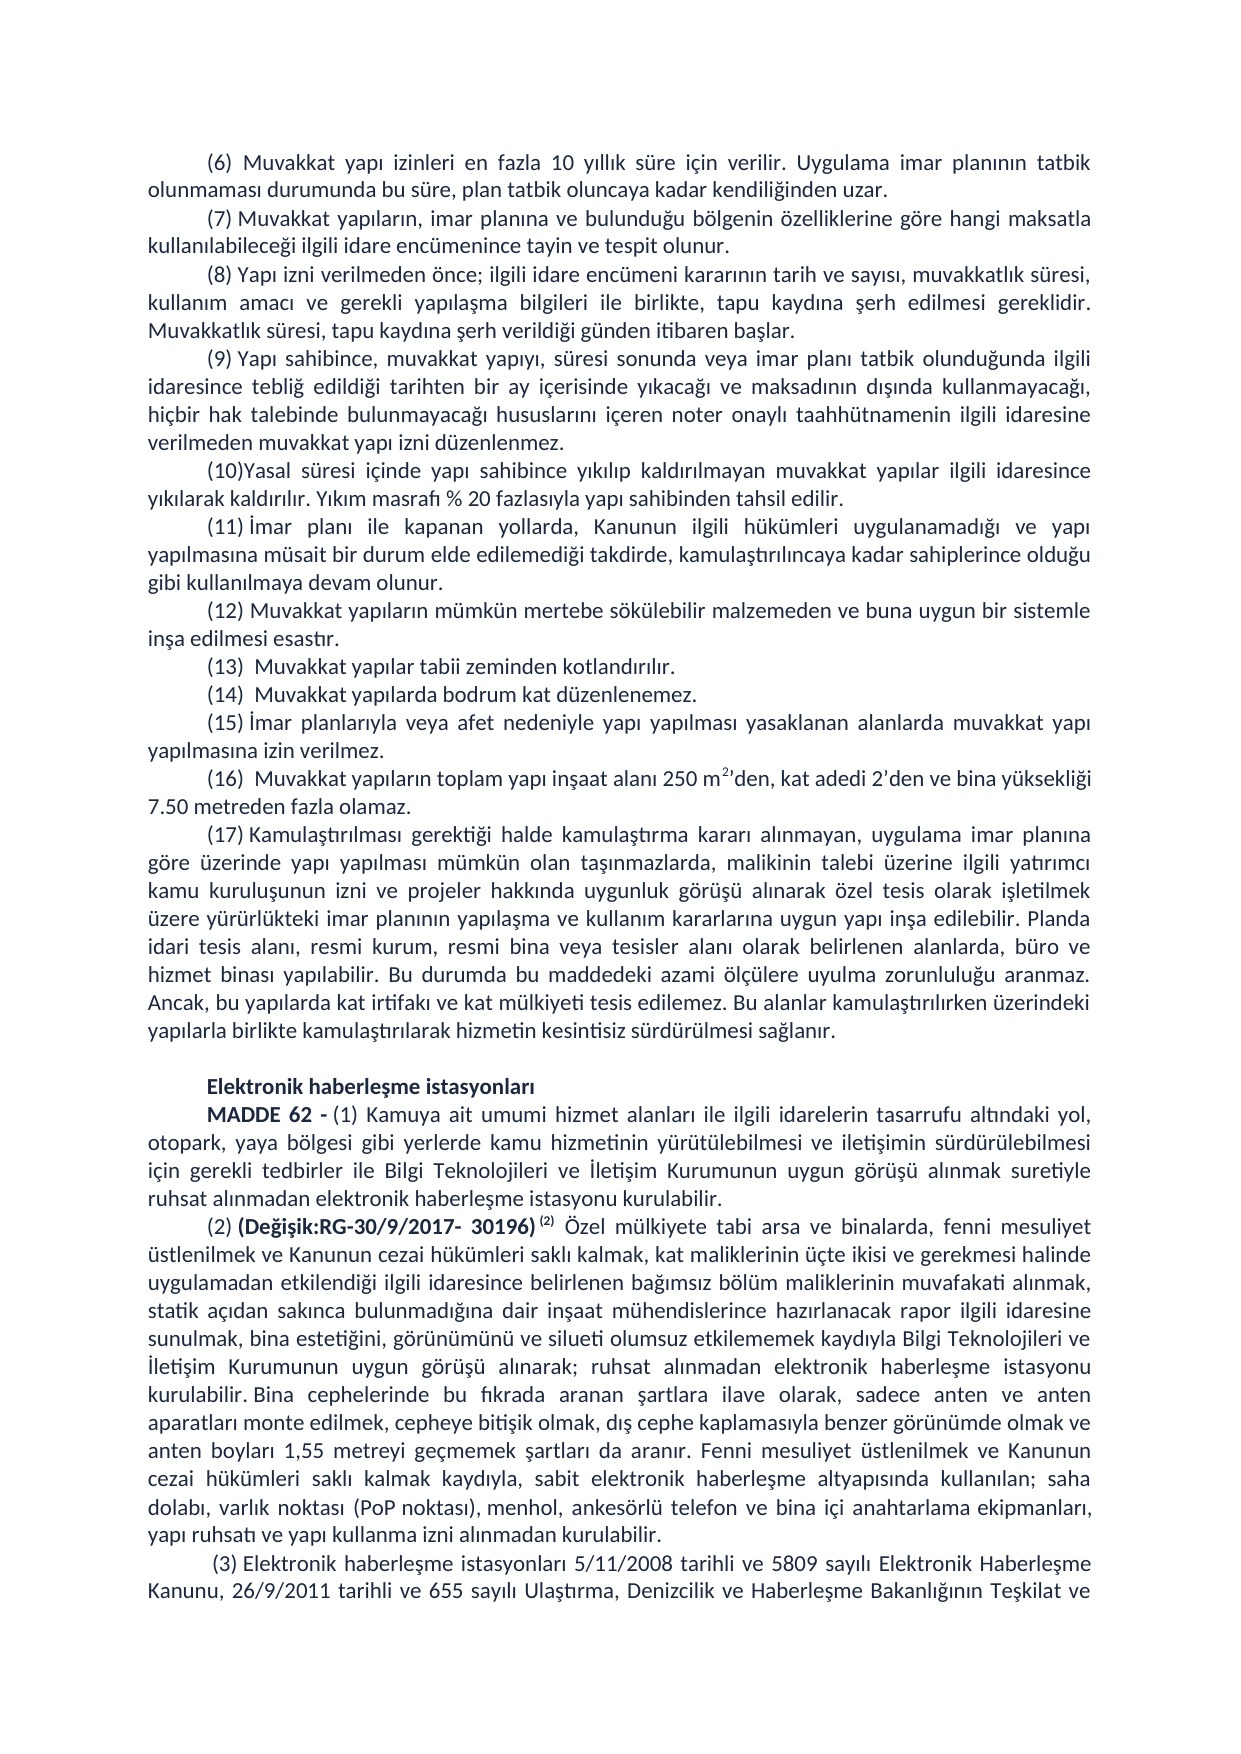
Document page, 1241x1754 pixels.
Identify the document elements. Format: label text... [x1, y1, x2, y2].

text (9) Yapı sahibince, muvakkat yapıyı, süresi sonunda veya imar planı tatbik olunduğunda ilgili idaresince tebliğ edildiği tarihten bir ay içerisinde yıkacağı ve maksadının dışında kullanmayacağı, hiçbir hak talebinde bulunmayacağı hususlarını içeren noter onaylı taahhütnamenin ilgili idaresine verilmeden muvakkat yapı izni düzenlenmez. [148, 344, 1093, 456]
text (12) Muvakkat yapıların mümkün mertebe sökülebilir malzemeden ve buna uygun bir sistemle inşa edilmesi esastır. [148, 596, 1093, 652]
text (7) Muvakkat yapıların, imar planına ve bulunduğu bölgenin özelliklerine göre hangi maksatla kullanılabileceği ilgili idare encümenince tayin ve tespit olunur. [148, 204, 1093, 260]
text (10)Yasal süresi içinde yapı sahibince yıkılıp kaldırılmayan muvakkat yapılar ilgili idaresince yıkılarak kaldırılır. Yıkım masrafı % 20 fazlasıyla yapı sahibinden tahsil edilir. [148, 456, 1093, 512]
text (15) İmar planlarıyla veya afet nedeniyle yapı yapılması yasaklanan alanlarda muvakkat yapı yapılmasına izin verilmez. [148, 708, 1093, 764]
text Elektronik haberleşme istasyonları [148, 1072, 1093, 1100]
text (11) İmar planı ile kapanan yollarda, Kanunun ilgili hükümleri uygulanamadığı ve yapı yapılmasına müsait bir durum elde edilemediği takdirde, kamulaştırılıncaya kadar sahiplerince olduğu gibi kullanılmaya devam olunur. [148, 512, 1093, 596]
text (13) Muvakkat yapılar tabii zeminden kotlandırılır. [148, 652, 1093, 680]
text MADDE 62 - (1) Kamuya ait umumi hizmet alanları ile ilgili idarelerin tasarrufu altındaki yol, otopark, yaya bölgesi gibi yerlerde kamu hizmetinin yürütülebilmesi ve iletişimin sürdürülebilmesi için gerekli tedbirler ile Bilgi Teknolojileri ve İletişim Kurumunun uygun görüşü alınmak suretiyle ruhsat alınmadan elektronik haberleşme istasyonu kurulabilir. [148, 1100, 1093, 1212]
text (8) Yapı izni verilmeden önce; ilgili idare encümeni kararının tarih ve sayısı, muvakkatlık süresi, kullanım amacı ve gerekli yapılaşma bilgileri ile birlikte, tapu kaydına şerh edilmesi gereklidir. Muvakkatlık süresi, tapu kaydına şerh verildiği günden itibaren başlar. [148, 260, 1093, 344]
text (16) Muvakkat yapıların toplam yapı inşaat alanı 250 m2’den, kat adedi 2’den ve bina yüksekliği 7.50 metreden fazla olamaz. [148, 764, 1093, 820]
text (17) Kamulaştırılması gerektiği halde kamulaştırma kararı alınmayan, uygulama imar planına göre üzerinde yapı yapılması mümkün olan taşınmazlarda, malikinin talebi üzerine ilgili yatırımcı kamu kuruluşunun izni ve projeler hakkında uygunluk görüşü alınarak özel tesis olarak işletilmek üzere yürürlükteki imar planının yapılaşma ve kullanım kararlarına uygun yapı inşa edilebilir. Planda idari tesis alanı, resmi kurum, resmi bina veya tesisler alanı olarak belirlenen alanlarda, büro ve hizmet binası yapılabilir. Bu durumda bu maddedeki azami ölçülere uyulma zorunluluğu aranmaz. Ancak, bu yapılarda kat irtifakı ve kat mülkiyeti tesis edilemez. Bu alanlar kamulaştırılırken üzerindeki yapılarla birlikte kamulaştırılarak hizmetin kesintisiz sürdürülmesi sağlanır. [148, 820, 1093, 1044]
text (14) Muvakkat yapılarda bodrum kat düzenlenemez. [148, 680, 1093, 708]
text (2) (Değişik:RG-30/9/2017- 30196) (2) Özel mülkiyete tabi arsa ve binalarda, fenni mesuliyet üstlenilmek ve Kanunun cezai hükümleri saklı kalmak, kat maliklerinin üçte ikisi ve gerekmesi halinde uygulamadan etkilendiği ilgili idaresince belirlenen bağımsız bölüm maliklerinin muvafakati alınmak, statik açıdan sakınca bulunmadığına dair inşaat mühendislerince hazırlanacak rapor ilgili idaresine sunulmak, bina estetiğini, görünümünü ve silueti olumsuz etkilememek kaydıyla Bilgi Teknolojileri ve İletişim Kurumunun uygun görüşü alınarak; ruhsat alınmadan elektronik haberleşme istasyonu kurulabilir. Bina cephelerinde bu fıkrada aranan şartlara ilave olarak, sadece anten ve anten aparatları monte edilmek, cepheye bitişik olmak, dış cephe kaplamasıyla benzer görünümde olmak ve anten boyları 1,55 metreyi geçmemek şartları da aranır. Fenni mesuliyet üstlenilmek ve Kanunun cezai hükümleri saklı kalmak kaydıyla, sabit elektronik haberleşme altyapısında kullanılan; saha dolabı, varlık noktası (PoP noktası), menhol, ankesörlü telefon ve bina içi anahtarlama ekipmanları, yapı ruhsatı ve yapı kullanma izni alınmadan kurulabilir. [148, 1212, 1093, 1549]
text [148, 1549, 1093, 1605]
text (6) Muvakkat yapı izinleri en fazla 10 yıllık süre için verilir. Uygulama imar planının tatbik olunmaması durumunda bu süre, plan tatbik oluncaya kadar kendiliğinden uzar. [148, 148, 1093, 204]
